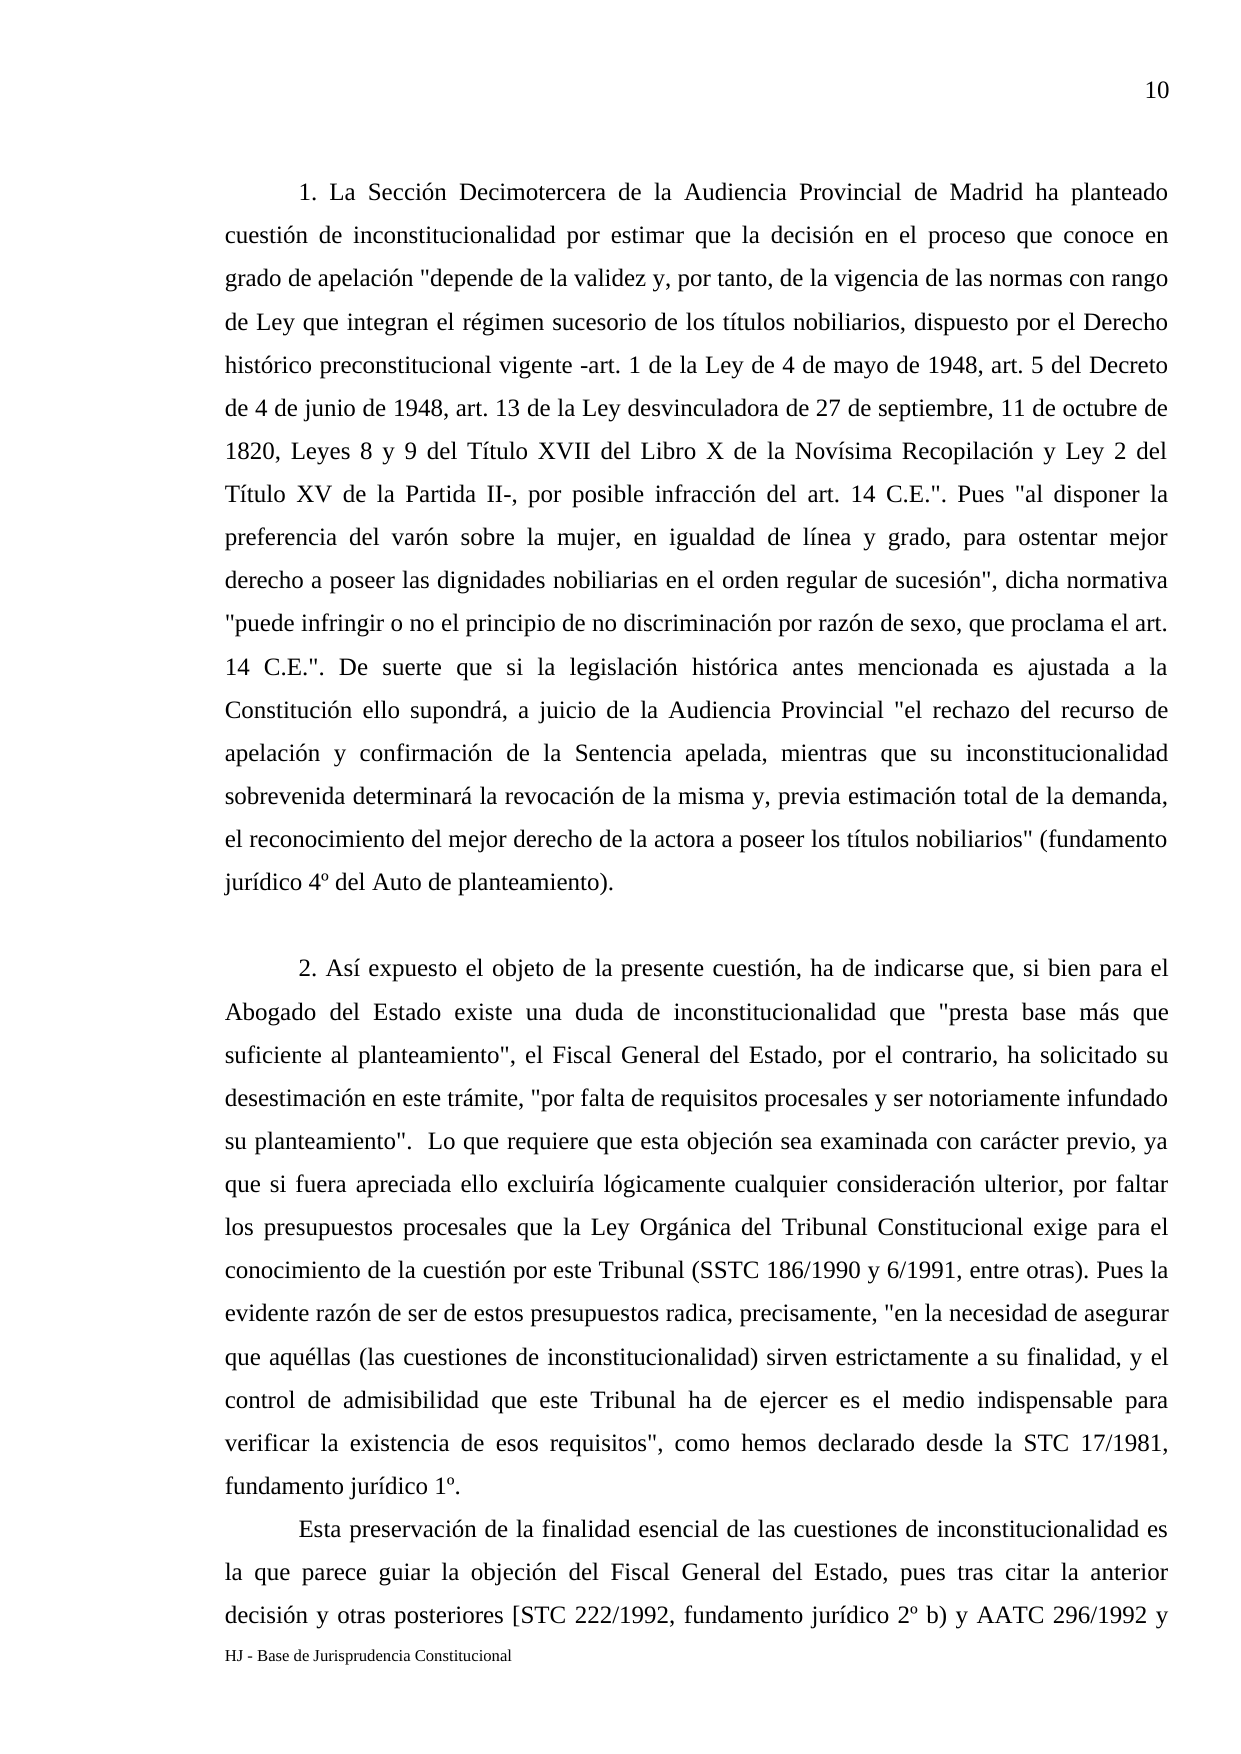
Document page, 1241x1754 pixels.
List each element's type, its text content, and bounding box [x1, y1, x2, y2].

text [224, 1514, 1169, 1629]
text 2. Así expuesto el objeto de la presente cuestión, ha de indicarse que, si bien para el Abogado del Estado existe una duda de inconstitucionalidad que "presta base más que suficiente al planteamiento", el Fiscal General del Estado, por el contrario, ha solicitado su desestimación en este trámite, "por falta de requisitos procesales y ser notoriamente infundado su planteamiento". Lo que requiere que esta objeción sea examinada con carácter previo, ya que si fuera apreciada ello excluiría lógicamente cualquier consideración ulterior, por faltar los presupuestos procesales que la Ley Orgánica del Tribunal Constitucional exige para el conocimiento de la cuestión por este Tribunal (SSTC 186/1990 y 6/1991, entre otras). Pues la evidente razón de ser de estos presupuestos radica, precisamente, "en la necesidad de asegurar que aquéllas (las cuestiones de inconstitucionalidad) sirven estrictamente a su finalidad, y el control de admisibilidad que este Tribunal ha de ejercer es el medio indispensable para verificar la existencia de esos requisitos", como hemos declarado desde la STC 17/1981, fundamento jurídico 1º. [224, 953, 1169, 1500]
text 1. La Sección Decimotercera de la Audiencia Provincial de Madrid ha planteado cuestión de inconstitucionalidad por estimar que la decisión en el proceso que conoce en grado de apelación "depende de la validez y, por tanto, de la vigencia de las normas con rango de Ley que integran el régimen sucesorio de los títulos nobiliarios, dispuesto por el Derecho histórico preconstitucional vigente -art. 1 de la Ley de 4 de mayo de 1948, art. 5 del Decreto de 4 de junio de 1948, art. 13 de la Ley desvinculadora de 27 de septiembre, 11 de octubre de 1820, Leyes 8 y 9 del Título XVII del Libro X de la Novísima Recopilación y Ley 2 del Título XV de la Partida II-, por posible infracción del art. 14 C.E.". Pues "al disponer la preferencia del varón sobre la mujer, en igualdad de línea y grado, para ostentar mejor derecho a poseer las dignidades nobiliarias en el orden regular de sucesión", dicha normativa "puede infringir o no el principio de no discriminación por razón de sexo, que proclama el art. 14 C.E.". De suerte que si la legislación histórica antes mencionada es ajustada a la Constitución ello supondrá, a juicio de la Audiencia Provincial "el rechazo del recurso de apelación y confirmación de la Sentencia apelada, mientras que su inconstitucionalidad sobrevenida determinará la revocación de la misma y, previa estimación total de la demanda, el reconocimiento del mejor derecho de la actora a poseer los títulos nobiliarios" (fundamento jurídico 4º del Auto de planteamiento). [224, 177, 1169, 896]
